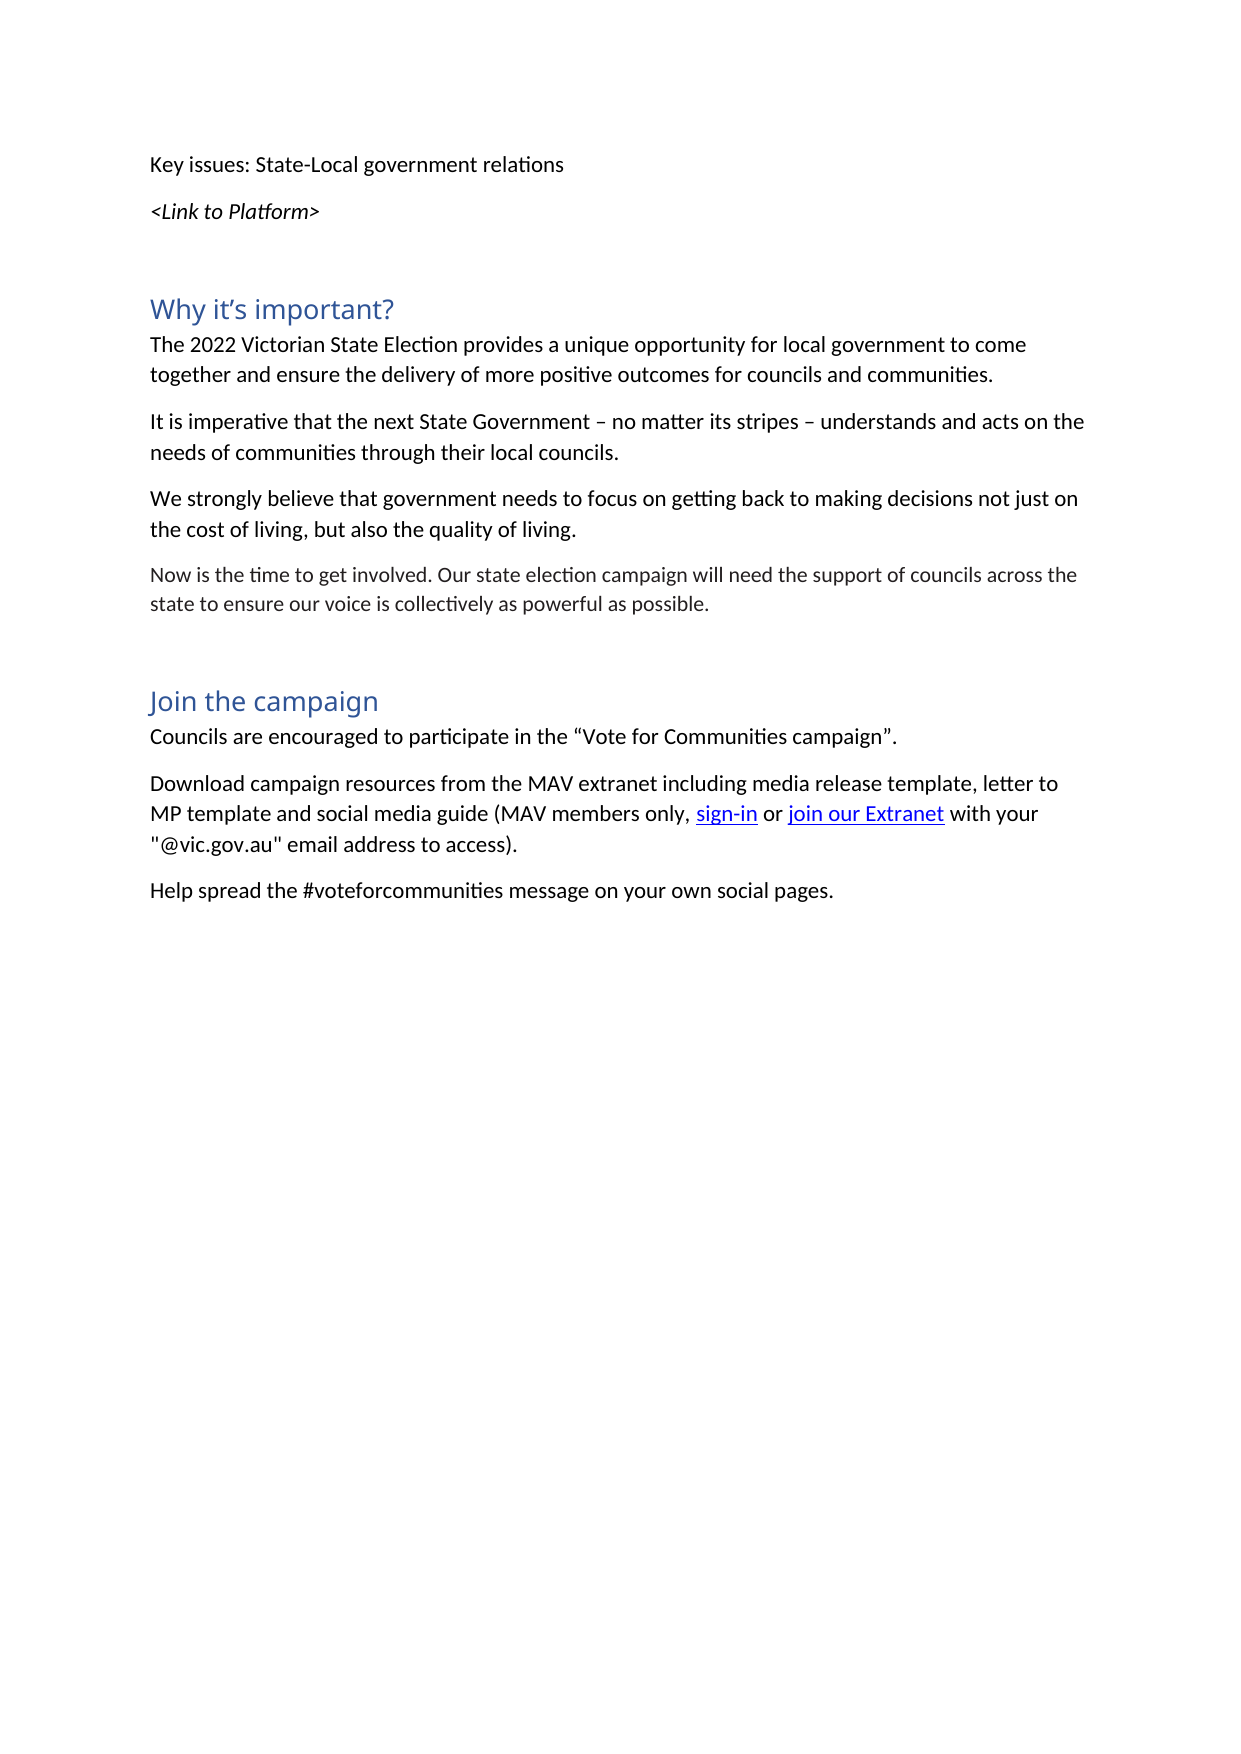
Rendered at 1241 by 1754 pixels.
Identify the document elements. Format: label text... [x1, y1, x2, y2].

text Key issues: State-Local government relations [150, 150, 1090, 178]
text We strongly believe that government needs to focus on getting back to making decisions not just on the cost of living, but also the quality of living. [150, 484, 1090, 543]
text Download campaign resources from the MAV extranet including media release template, letter to MP template and social media guide (MAV members only, sign-in or join our Extranet with your "@vic.gov.au" email address to access). [150, 769, 1090, 858]
text Now is the time to get involved. Our state election campaign will need the support of councils across the state to ensure our voice is collectively as powerful as possible. [150, 562, 1090, 617]
text <Link to Platform> [150, 197, 1090, 225]
text Help spread the #voteforcommunities message on your own social pages. [150, 877, 1090, 905]
text It is imperative that the next State Government – no matter its stripes – understands and acts on the needs of communities through their local councils. [150, 407, 1090, 466]
subtitle Why it’s important? [150, 291, 1090, 327]
subtitle Join the campaign [150, 683, 1090, 719]
text The 2022 Victorian State Election provides a unique opportunity for local government to come together and ensure the delivery of more positive outcomes for councils and communities. [150, 330, 1090, 389]
text Councils are encouraged to participate in the “Vote for Communities campaign”. [150, 722, 1090, 751]
